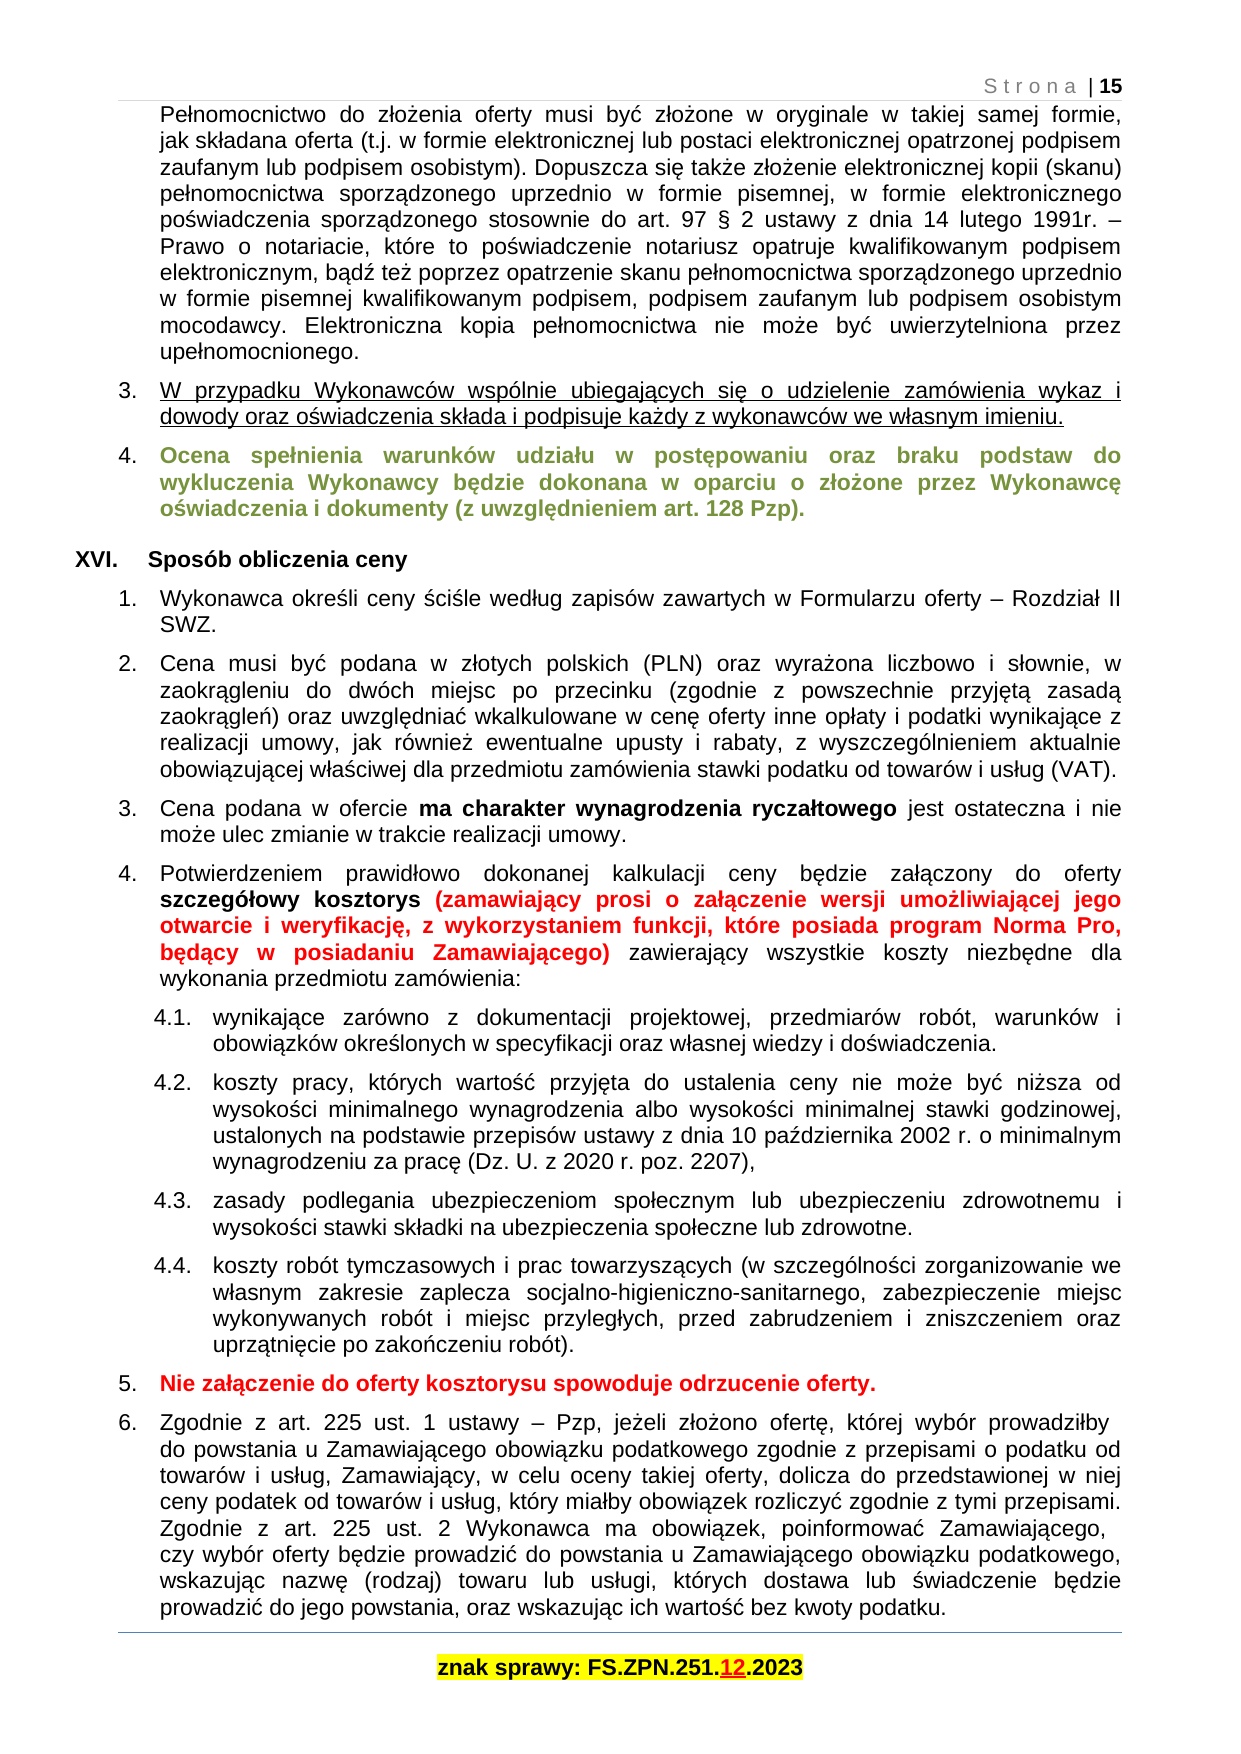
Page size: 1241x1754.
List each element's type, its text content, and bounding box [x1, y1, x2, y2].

list Nie załączenie do oferty kosztorysu spowoduje odrzucenie oferty. [118, 1370, 1122, 1397]
list Pełnomocnictwo do złożenia oferty musi być złożone w oryginale w takiej samej formie, jak składana oferta (t.j. w formie elektronicznej lub postaci elektronicznej opatrzonej podpisem zaufanym lub podpisem osobistym). Dopuszcza się także złożenie elektronicznej kopii (skanu) pełnomocnictwa sporządzonego uprzednio w formie pisemnej, w formie elektronicznego poświadczenia sporządzonego stosownie do art. 97 § 2 ustawy z dnia 14 lutego 1991r. – Prawo o notariacie, które to poświadczenie notariusz opatruje kwalifikowanym podpisem elektronicznym, bądź też poprzez opatrzenie skanu pełnomocnictwa sporządzonego uprzednio w formie pisemnej kwalifikowanym podpisem, podpisem zaufanym lub podpisem osobistym mocodawcy. Elektroniczna kopia pełnomocnictwa nie może być uwierzytelniona przez upełnomocnionego. [159, 101, 1122, 364]
list Cena musi być podana w złotych polskich (PLN) oraz wyrażona liczbowo i słownie, w zaokrągleniu do dwóch miejsc po przecinku (zgodnie z powszechnie przyjętą zasadą zaokrągleń) oraz uwzględniać wkalkulowane w cenę oferty inne opłaty i podatki wynikające z realizacji umowy, jak również ewentualne upusty i rabaty, z wyszczególnieniem aktualnie obowiązującej właściwej dla przedmiotu zamówienia stawki podatku od towarów i usług (VAT). [118, 650, 1122, 782]
list zasady podlegania ubezpieczeniom społecznym lub ubezpieczeniu zdrowotnemu i wysokości stawki składki na ubezpieczenia społeczne lub zdrowotne. [153, 1187, 1122, 1240]
list W przypadku Wykonawców wspólnie ubiegających się o udzielenie zamówienia wykaz i dowody oraz oświadczenia składa i podpisuje każdy z wykonawców we własnym imieniu. [118, 377, 1122, 430]
list koszty robót tymczasowych i prac towarzyszących (w szczególności zorganizowanie we własnym zakresie zaplecza socjalno-higieniczno-sanitarnego, zabezpieczenie miejsc wykonywanych robót i miejsc przyległych, przed zabrudzeniem i zniszczeniem oraz uprzątnięcie po zakończeniu robót). [153, 1252, 1122, 1358]
list koszty pracy, których wartość przyjęta do ustalenia ceny nie może być niższa od wysokości minimalnego wynagrodzenia albo wysokości minimalnej stawki godzinowej, ustalonych na podstawie przepisów ustawy z dnia 10 października 2002 r. o minimalnym wynagrodzeniu za pracę (Dz. U. z 2020 r. poz. 2207), [153, 1069, 1122, 1175]
list Cena podana w ofercie ma charakter wynagrodzenia ryczałtowego jest ostateczna i nie może ulec zmianie w trakcie realizacji umowy. [118, 794, 1122, 847]
list Ocena spełnienia warunków udziału w postępowaniu oraz braku podstaw do wykluczenia Wykonawcy będzie dokonana w oparciu o złożone przez Wykonawcę oświadczenia i dokumenty (z uwzględnieniem art. 128 Pzp). [118, 442, 1122, 521]
list Potwierdzeniem prawidłowo dokonanej kalkulacji ceny będzie załączony do oferty szczegółowy kosztorys (zamawiający prosi o załączenie wersji umożliwiającej jego otwarcie i weryfikację, z wykorzystaniem funkcji, które posiada program Norma Pro, będący w posiadaniu Zamawiającego) zawierający wszystkie koszty niezbędne dla wykonania przedmiotu zamówienia: [118, 860, 1122, 992]
list Zgodnie z art. 225 ust. 1 ustawy – Pzp, jeżeli złożono ofertę, której wybór prowadziłby do powstania u Zamawiającego obowiązku podatkowego zgodnie z przepisami o podatku od towarów i usług, Zamawiający, w celu oceny takiej oferty, dolicza do przedstawionej w niej ceny podatek od towarów i usług, który miałby obowiązek rozliczyć zgodnie z tymi przepisami. Zgodnie z art. 225 ust. 2 Wykonawca ma obowiązek, poinformować Zamawiającego, czy wybór oferty będzie prowadzić do powstania u Zamawiającego obowiązku podatkowego, wskazując nazwę (rodzaj) towaru lub usługi, których dostawa lub świadczenie będzie prowadzić do jego powstania, oraz wskazując ich wartość bez kwoty podatku. [118, 1409, 1122, 1620]
list Wykonawca określi ceny ściśle według zapisów zawartych w Formularzu oferty – Rozdział II SWZ. [118, 585, 1122, 638]
list wynikające zarówno z dokumentacji projektowej, przedmiarów robót, warunków i obowiązków określonych w specyfikacji oraz własnej wiedzy i doświadczenia. [153, 1004, 1122, 1057]
subtitle Sposób obliczenia ceny [118, 546, 1122, 573]
